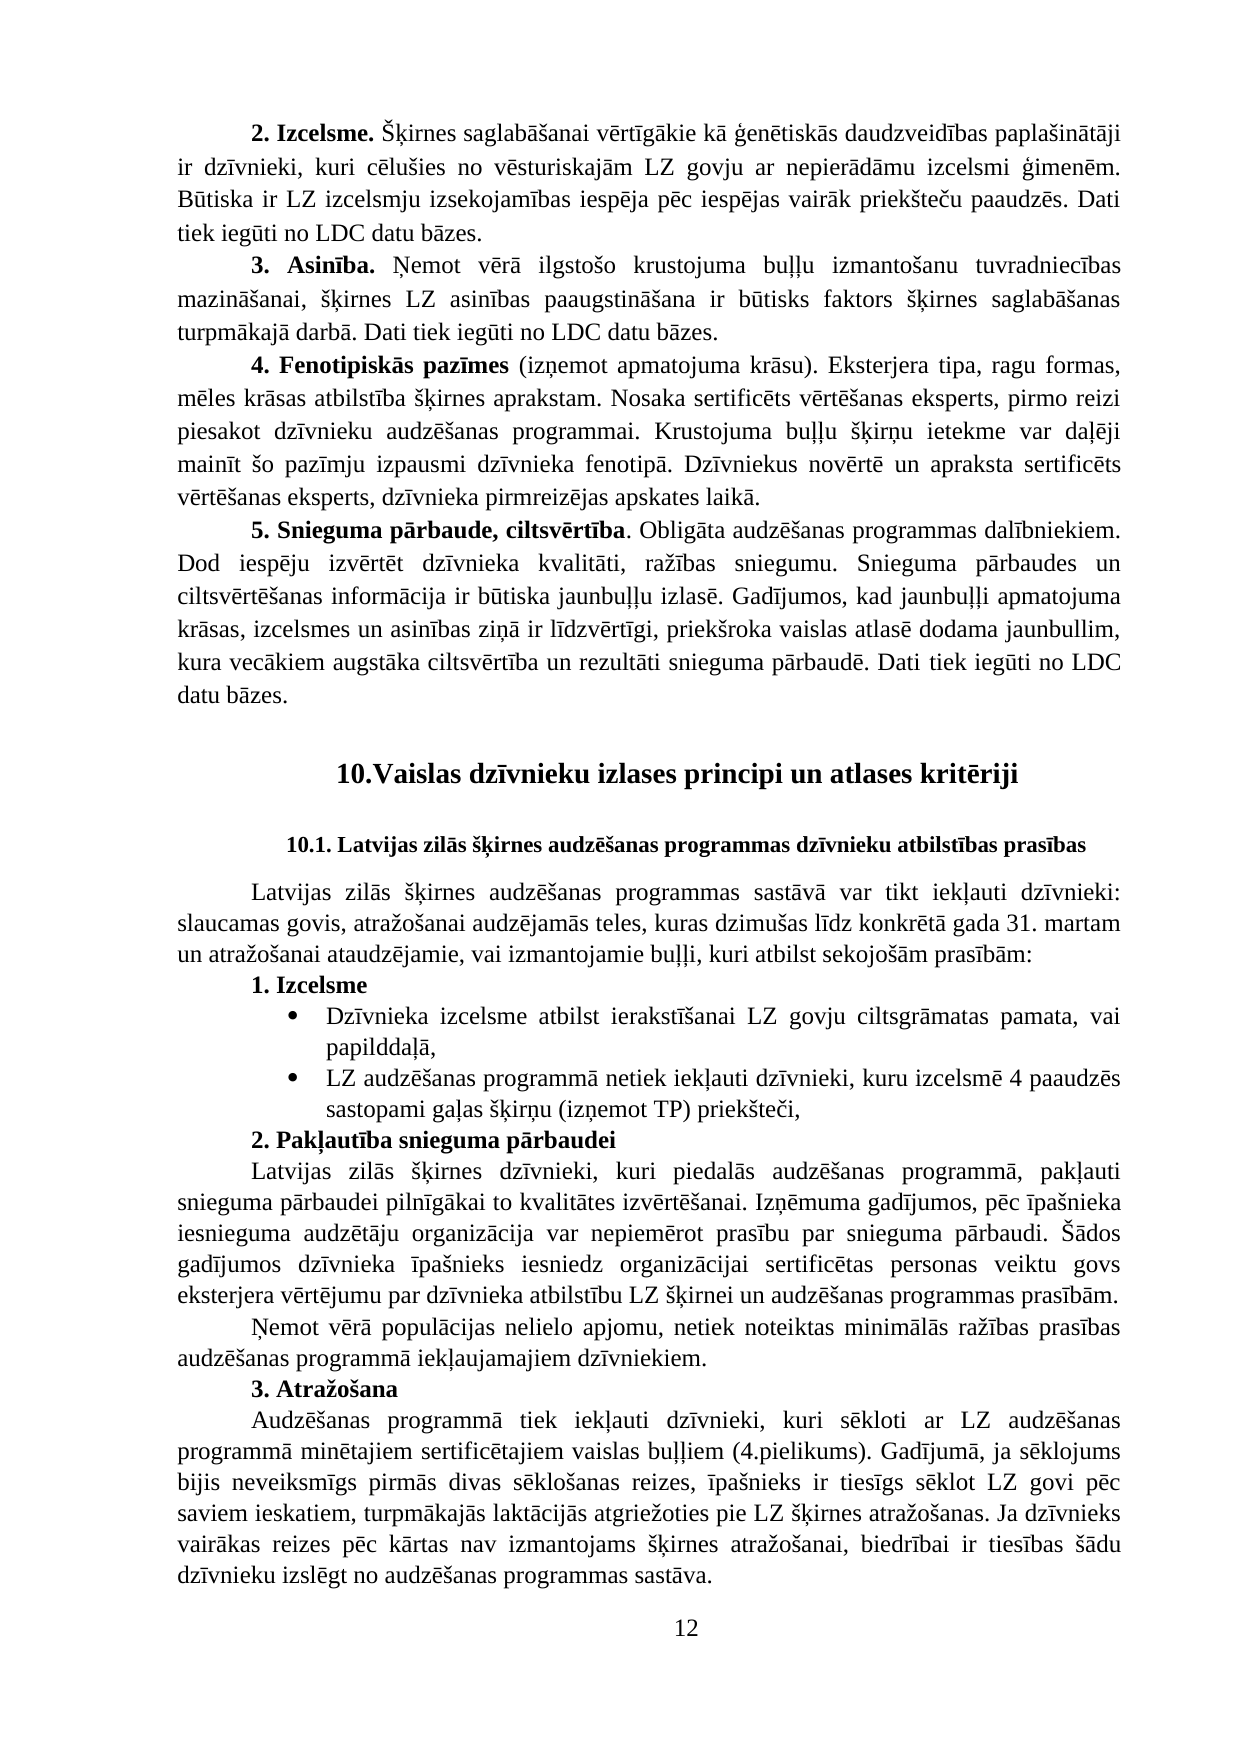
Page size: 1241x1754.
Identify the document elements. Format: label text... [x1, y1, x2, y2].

text 10.1. Latvijas zilās šķirnes audzēšanas programmas dzīvnieku atbilstības prasības [177, 831, 1122, 858]
text Ņemot vērā populācijas nelielo apjomu, netiek noteiktas minimālās ražības prasības audzēšanas programmā iekļaujamajiem dzīvniekiem. [177, 1312, 1122, 1371]
text 5. Snieguma pārbaude, ciltsvērtība. Obligāta audzēšanas programmas dalībniekiem. Dod iespēju izvērtēt dzīvnieka kvalitāti, ražības sniegumu. Snieguma pārbaudes un ciltsvērtēšanas informācija ir būtiska jaunbuļļu izlasē. Gadījumos, kad jaunbuļļi apmatojuma krāsas, izcelsmes un asinības ziņā ir līdzvērtīgi, priekšroka vaislas atlasē dodama jaunbullim, kura vecākiem augstāka ciltsvērtība un rezultāti snieguma pārbaudē. Dati tiek iegūti no LDC datu bāzes. [177, 515, 1122, 709]
text 1. Izcelsme [177, 970, 1122, 999]
text 3. Atražošana [177, 1374, 1122, 1402]
subtitle 10.Vaislas dzīvnieku izlases principi un atlases kritēriji [177, 756, 1122, 789]
text 4. Fenotipiskās pazīmes (izņemot apmatojuma krāsu). Eksterjera tipa, ragu formas, mēles krāsas atbilstība šķirnes aprakstam. Nosaka sertificēts vērtēšanas eksperts, pirmo reizi piesakot dzīvnieku audzēšanas programmai. Krustojuma buļļu šķirņu ietekme var daļēji mainīt šo pazīmju izpausmi dzīvnieka fenotipā. Dzīvniekus novērtē un apraksta sertificēts vērtēšanas eksperts, dzīvnieka pirmreizējas apskates laikā. [177, 350, 1122, 511]
list LZ audzēšanas programmā netiek iekļauti dzīvnieki, kuru izcelsmē 4 paaudzēs sastopami gaļas šķirņu (izņemot TP) priekšteči, [288, 1063, 1122, 1123]
text Audzēšanas programmā tiek iekļauti dzīvnieki, kuri sēkloti ar LZ audzēšanas programmā minētajiem sertificētajiem vaislas buļļiem (4.pielikums). Gadījumā, ja sēklojums bijis neveiksmīgs pirmās divas sēklošanas reizes, īpašnieks ir tiesīgs sēklot LZ govi pēc saviem ieskatiem, turpmākajās laktācijās atgriežoties pie LZ šķirnes atražošanas. Ja dzīvnieks vairākas reizes pēc kārtas nav izmantojams šķirnes atražošanai, biedrībai ir tiesības šādu dzīvnieku izslēgt no audzēšanas programmas sastāva. [177, 1405, 1122, 1589]
list Dzīvnieka izcelsme atbilst ierakstīšanai LZ govju ciltsgrāmatas pamata, vai papilddaļā, [288, 1001, 1122, 1061]
text 3. Asinība. Ņemot vērā ilgstošo krustojuma buļļu izmantošanu tuvradniecības mazināšanai, šķirnes LZ asinības paaugstināšana ir būtisks faktors šķirnes saglabāšanas turpmākajā darbā. Dati tiek iegūti no LDC datu bāzes. [177, 251, 1122, 345]
text 2. Izcelsme. Šķirnes saglabāšanai vērtīgākie kā ģenētiskās daudzveidības paplašinātāji ir dzīvnieki, kuri cēlušies no vēsturiskajām LZ govju ar nepierādāmu izcelsmi ģimenēm. Būtiska ir LZ izcelsmju izsekojamības iespēja pēc iespējas vairāk priekšteču paaudzēs. Dati tiek iegūti no LDC datu bāzes. [177, 118, 1122, 246]
text 2. Pakļautība snieguma pārbaudei [177, 1125, 1122, 1154]
text Latvijas zilās šķirnes audzēšanas programmas sastāvā var tikt iekļauti dzīvnieki: slaucamas govis, atražošanai audzējamās teles, kuras dzimušas līdz konkrētā gada 31. martam un atražošanai ataudzējamie, vai izmantojamie buļļi, kuri atbilst sekojošām prasībām: [177, 877, 1122, 968]
text Latvijas zilās šķirnes dzīvnieki, kuri piedalās audzēšanas programmā, pakļauti snieguma pārbaudei pilnīgākai to kvalitātes izvērtēšanai. Izņēmuma gadījumos, pēc īpašnieka iesnieguma audzētāju organizācija var nepiemērot prasību par snieguma pārbaudi. Šādos gadījumos dzīvnieka īpašnieks iesniedz organizācijai sertificētas personas veiktu govs eksterjera vērtējumu par dzīvnieka atbilstību LZ šķirnei un audzēšanas programmas prasībām. [177, 1156, 1122, 1309]
